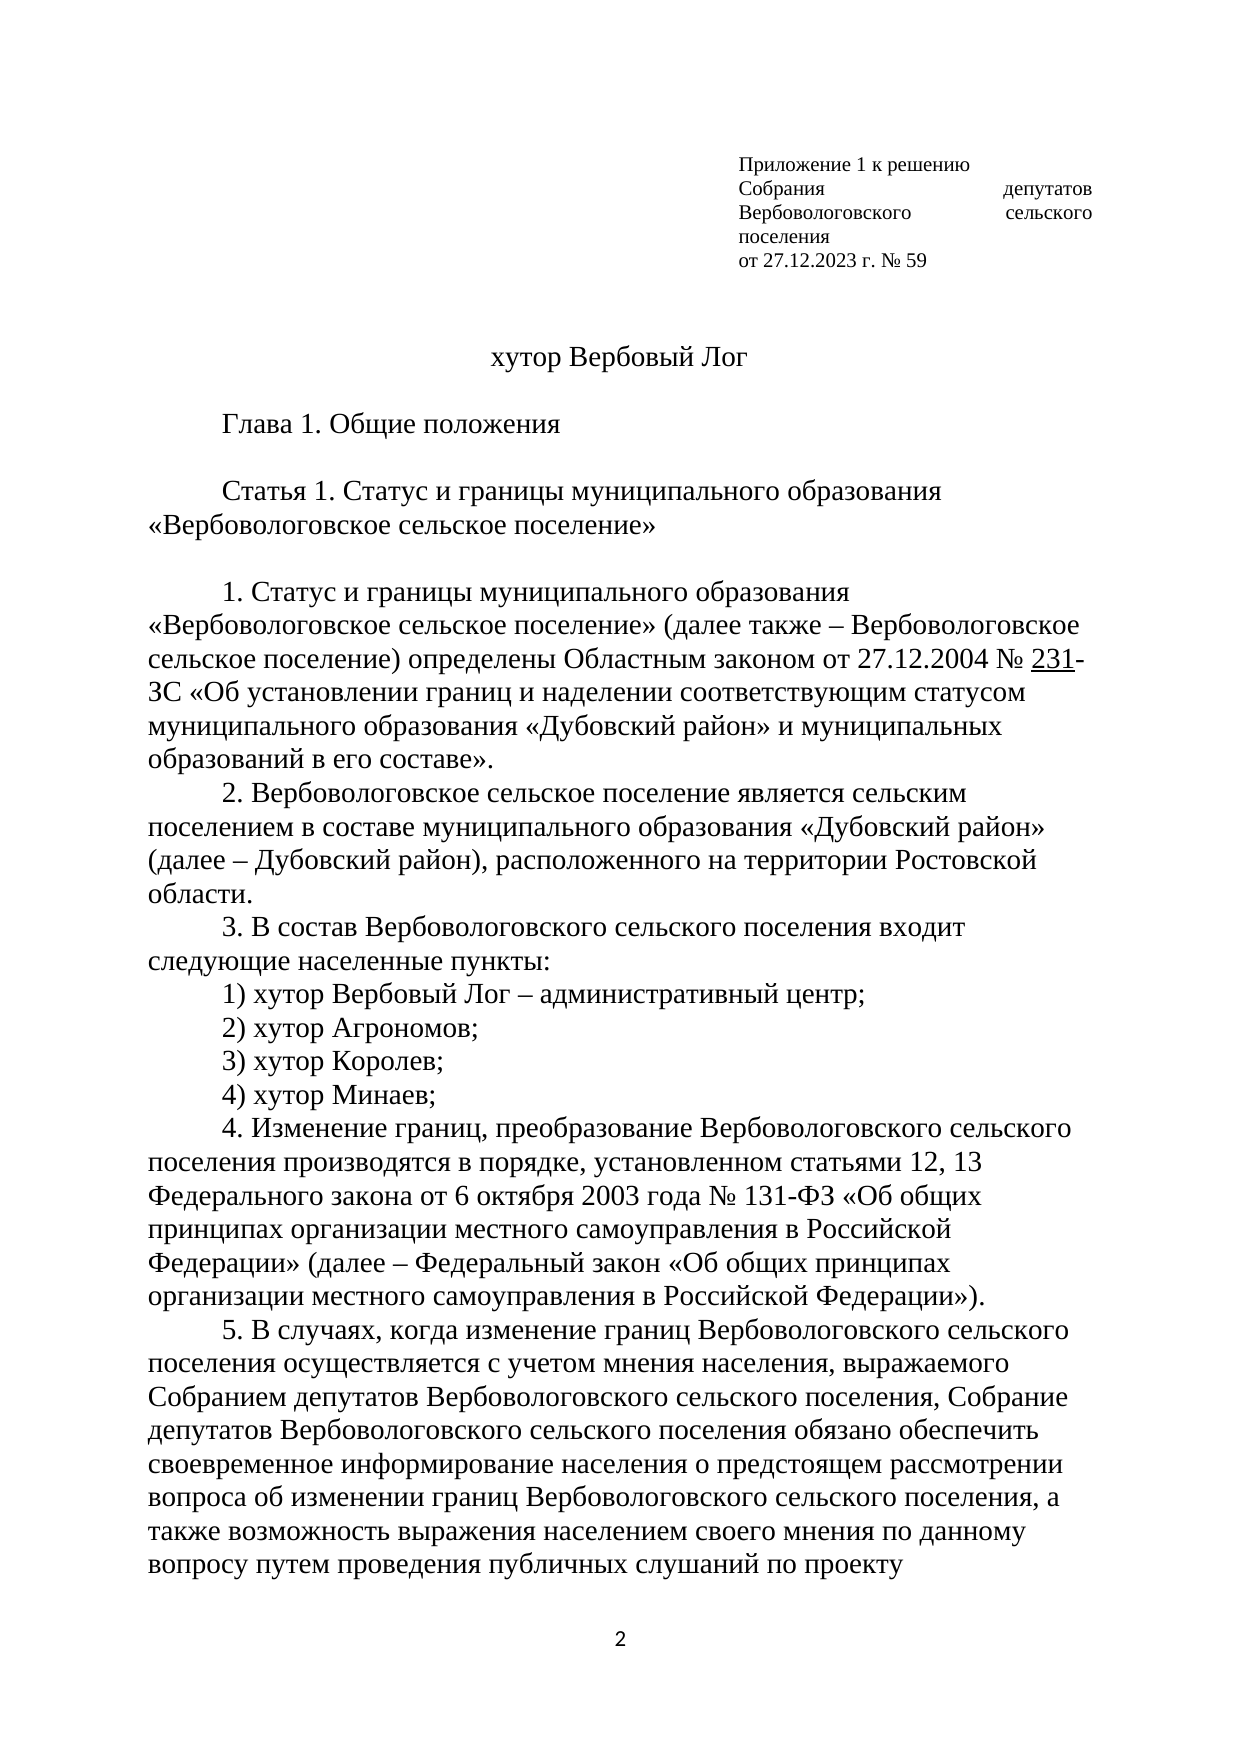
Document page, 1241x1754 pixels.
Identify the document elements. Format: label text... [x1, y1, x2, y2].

text 3. В состав Вербовологовского сельского поселения входит следующие населенные пункты: [148, 909, 1092, 976]
text Глава 1. Общие положения [148, 406, 1092, 440]
text 4. Изменение границ, преобразование Вербовологовского сельского поселения производятся в порядке, установленном статьями 12, 13 Федерального закона от 6 октября 2003 года № 131-ФЗ «Об общих принципах организации местного самоуправления в Российской Федерации» (далее – Федеральный закон «Об общих принципах организации местного самоуправления в Российской Федерации»). [148, 1111, 1092, 1312]
text 1. Статус и границы муниципального образования «Вербовологовское сельское поселение» (далее также – Вербовологовское сельское поселение) определены Областным законом от 27.12.2004 № 231-ЗС «Об установлении границ и наделении соответствующим статусом муниципального образования «Дубовский район» и муниципальных образований в его составе». [148, 574, 1092, 775]
text 2. Вербовологовское сельское поселение является сельским поселением в составе муниципального образования «Дубовский район» (далее – Дубовский район), расположенного на территории Ростовской области. [148, 775, 1092, 909]
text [148, 1312, 1092, 1580]
text хутор Вербовый Лог [148, 339, 1092, 373]
text Приложение 1 к решению [738, 152, 1092, 176]
text Собрания депутатов Вербовологовского сельского поселения [738, 176, 1092, 248]
text 3) хутор Королев; [148, 1043, 1092, 1077]
text 1) хутор Вербовый Лог – административный центр; [148, 976, 1092, 1010]
text 2) хутор Агрономов; [148, 1010, 1092, 1043]
text от 27.12.2023 г. № 59 [738, 248, 1092, 272]
text 4) хутор Минаев; [148, 1077, 1092, 1111]
text Статья 1. Статус и границы муниципального образования «Вербовологовское сельское поселение» [148, 473, 1092, 540]
